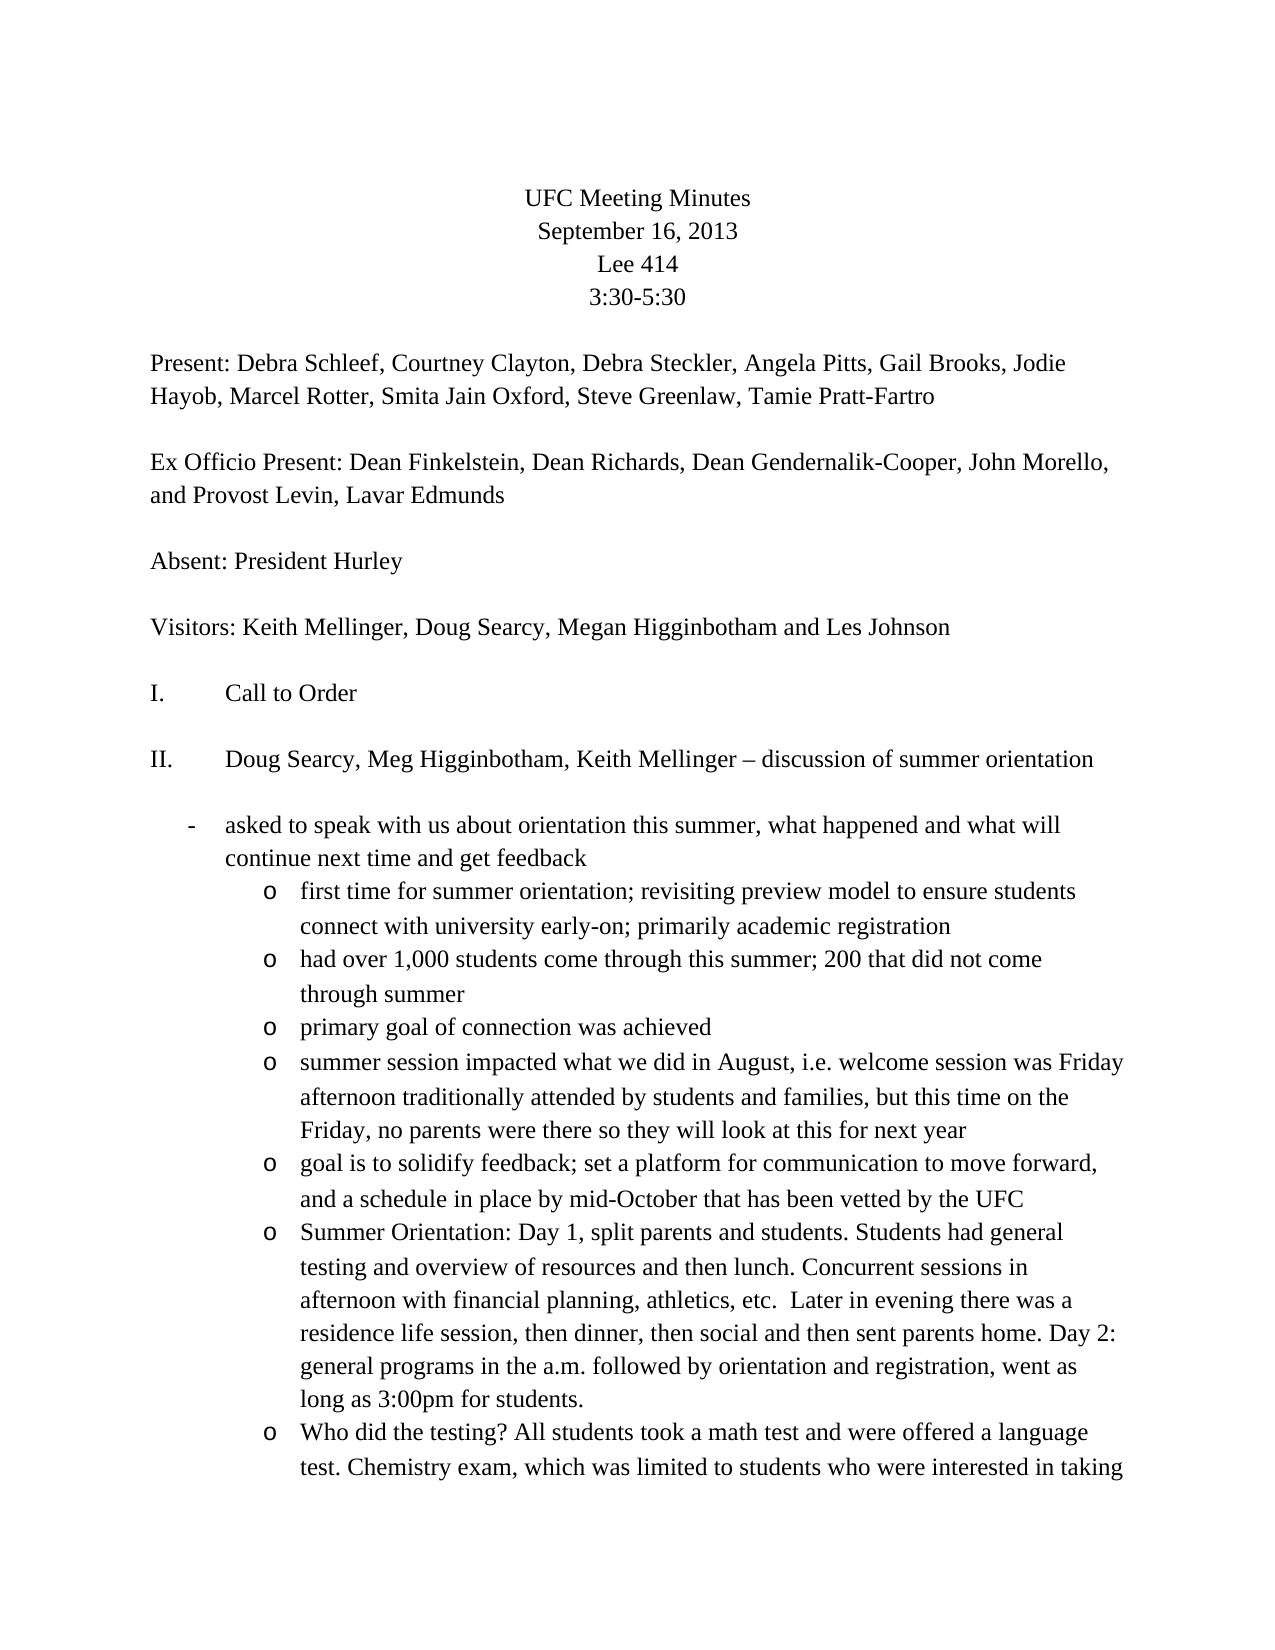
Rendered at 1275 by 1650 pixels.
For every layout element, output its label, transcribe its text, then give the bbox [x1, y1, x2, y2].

list summer session impacted what we did in August, i.e. welcome session was Friday afternoon traditionally attended by students and families, but this time on the Friday, no parents were there so they will look at this for next year [262, 1047, 1125, 1144]
list first time for summer orientation; revisiting preview model to ensure students connect with university early-on; primarily academic registration [262, 876, 1125, 939]
text September 16, 2013 [150, 216, 1125, 245]
text Lee 414 [150, 249, 1125, 278]
text UFC Meeting Minutes [150, 183, 1125, 212]
text Ex Officio Present: Dean Finkelstein, Dean Richards, Dean Gendernalik-Cooper, John Morello, and Provost Levin, Lavar Edmunds [150, 447, 1125, 509]
list had over 1,000 students come through this summer; 200 that did not come through summer [262, 944, 1125, 1008]
text Absent: President Hurley [150, 546, 1125, 575]
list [262, 1417, 1125, 1481]
text II. Doug Searcy, Meg Higginbotham, Keith Mellinger – discussion of summer orientation [150, 744, 1125, 772]
list asked to speak with us about orientation this summer, what happened and what will continue next time and get feedback [187, 810, 1125, 871]
text 3:30-5:30 [150, 282, 1125, 311]
text Visitors: Keith Mellinger, Doug Searcy, Megan Higginbotham and Les Johnson [150, 612, 1125, 641]
list primary goal of connection was achieved [262, 1012, 1125, 1043]
text Present: Debra Schleef, Courtney Clayton, Debra Steckler, Angela Pitts, Gail Brooks, Jodie Hayob, Marcel Rotter, Smita Jain Oxford, Steve Greenlaw, Tamie Pratt-Fartro [150, 348, 1125, 410]
list goal is to solidify feedback; set a platform for communication to move forward, and a schedule in place by mid-October that has been vetted by the UFC [262, 1148, 1125, 1212]
list Summer Orientation: Day 1, split parents and students. Students had general testing and overview of resources and then lunch. Concurrent sessions in afternoon with financial planning, athletics, etc. Later in evening there was a residence life session, then dinner, then social and then sent parents home. Day 2: general programs in the a.m. followed by orientation and registration, went as long as 3:00pm for students. [262, 1217, 1125, 1413]
text I. Call to Order [150, 678, 1125, 707]
